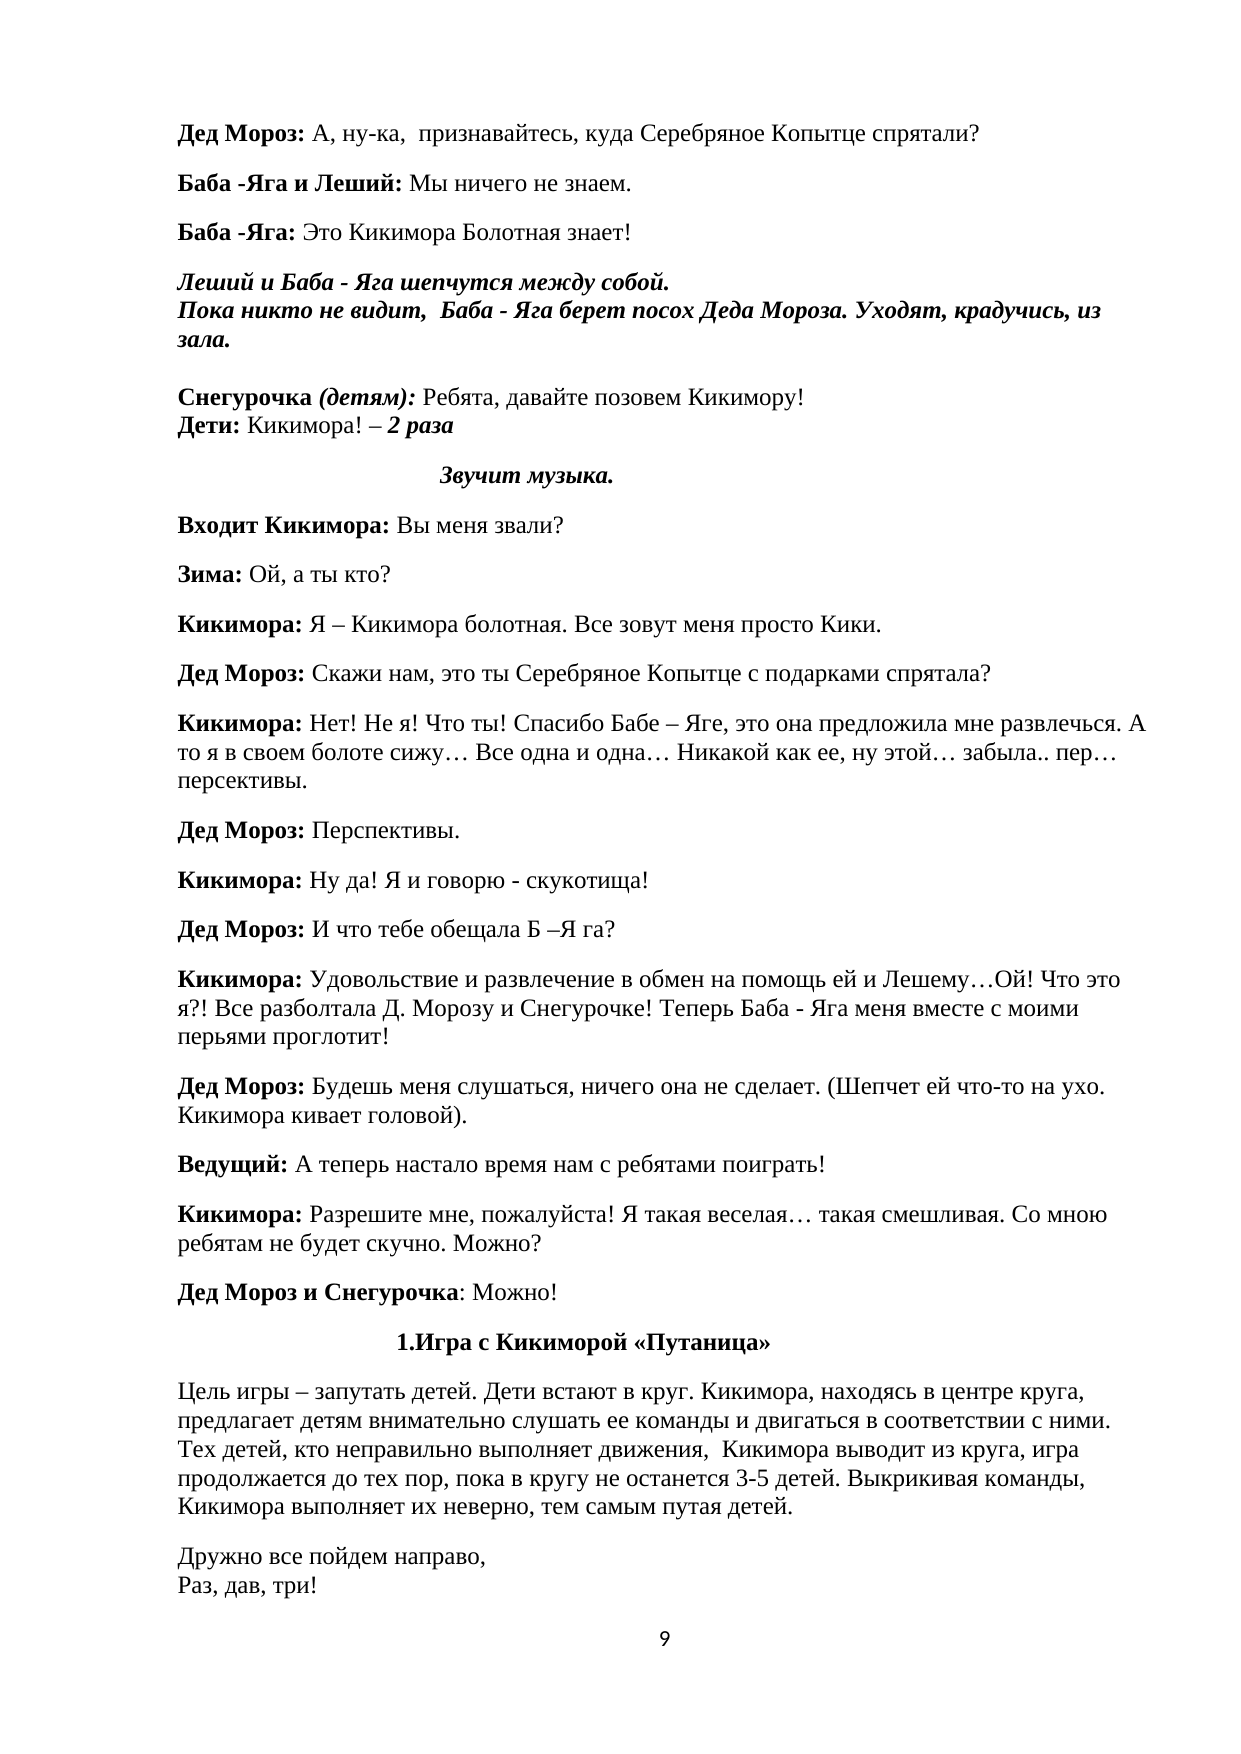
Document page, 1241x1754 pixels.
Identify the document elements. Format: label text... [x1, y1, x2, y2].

text Цель игры – запутать детей. Дети встают в круг. Кикимора, находясь в центре круга, предлагает детям внимательно слушать ее команды и двигаться в соответствии с ними. Тех детей, кто неправильно выполняет движения, Кикимора выводит из круга, игра продолжается до тех пор, пока в кругу не останется 3-5 детей. Выкрикивая команды, Кикимора выполняет их неверно, тем самым путая детей. [177, 1376, 1152, 1520]
text Звучит музыка. [177, 460, 1152, 489]
text Дед Мороз и Снегурочка: Можно! [177, 1277, 1152, 1306]
text Раз, дав, три! [177, 1570, 1152, 1598]
text Пока никто не видит, Баба - Яга берет посох Деда Мороза. Уходят, крадучись, из зала. [177, 296, 1152, 353]
text Ведущий: А теперь настало время нам с ребятами поиграть! [177, 1149, 1152, 1178]
text Дружно все пойдем направо, [177, 1541, 1152, 1570]
text Кикимора: Нет! Не я! Что ты! Спасибо Бабе – Яге, это она предложила мне развлечься. А то я в своем болоте сижу… Все одна и одна… Никакой как ее, ну этой… забыла.. пер… персективы. [177, 708, 1152, 794]
text Дед Мороз: Перспективы. [177, 815, 1152, 844]
text Входит Кикимора: Вы меня звали? [177, 510, 1152, 538]
text Леший и Баба - Яга шепчутся между собой. [177, 267, 1152, 296]
text Баба -Яга: Это Кикимора Болотная знает! [177, 217, 1152, 246]
text Снегурочка (детям): Ребята, давайте позовем Кикимору! [177, 382, 1152, 411]
text Кикимора: Удовольствие и развлечение в обмен на помощь ей и Лешему…Ой! Что это я?! Все разболтала Д. Морозу и Снегурочке! Теперь Баба - Яга меня вместе с моими перьями проглотит! [177, 964, 1152, 1050]
text Дед Мороз: Будешь меня слушаться, ничего она не сделает. (Шепчет ей что-то на ухо. Кикимора кивает головой). [177, 1071, 1152, 1128]
text Кикимора: Разрешите мне, пожалуйста! Я такая веселая… такая смешливая. Со мною ребятам не будет скучно. Можно? [177, 1199, 1152, 1256]
text Зима: Ой, а ты кто? [177, 559, 1152, 588]
text Баба -Яга и Леший: Мы ничего не знаем. [177, 168, 1152, 196]
text Дед Мороз: И что тебе обещала Б –Я га? [177, 914, 1152, 943]
text Кикимора: Я – Кикимора болотная. Все зовут меня просто Кики. [177, 609, 1152, 638]
text Дети: Кикимора! – 2 раза [177, 411, 1152, 439]
text 1.Игра с Кикиморой «Путаница» [177, 1327, 1152, 1356]
text Кикимора: Ну да! Я и говорю - скукотища! [177, 865, 1152, 893]
text Дед Мороз: Скажи нам, это ты Серебряное Копытце с подарками спрятала? [177, 658, 1152, 687]
text Дед Мороз: А, ну-ка, признавайтесь, куда Серебряное Копытце спрятали? [177, 118, 1152, 147]
